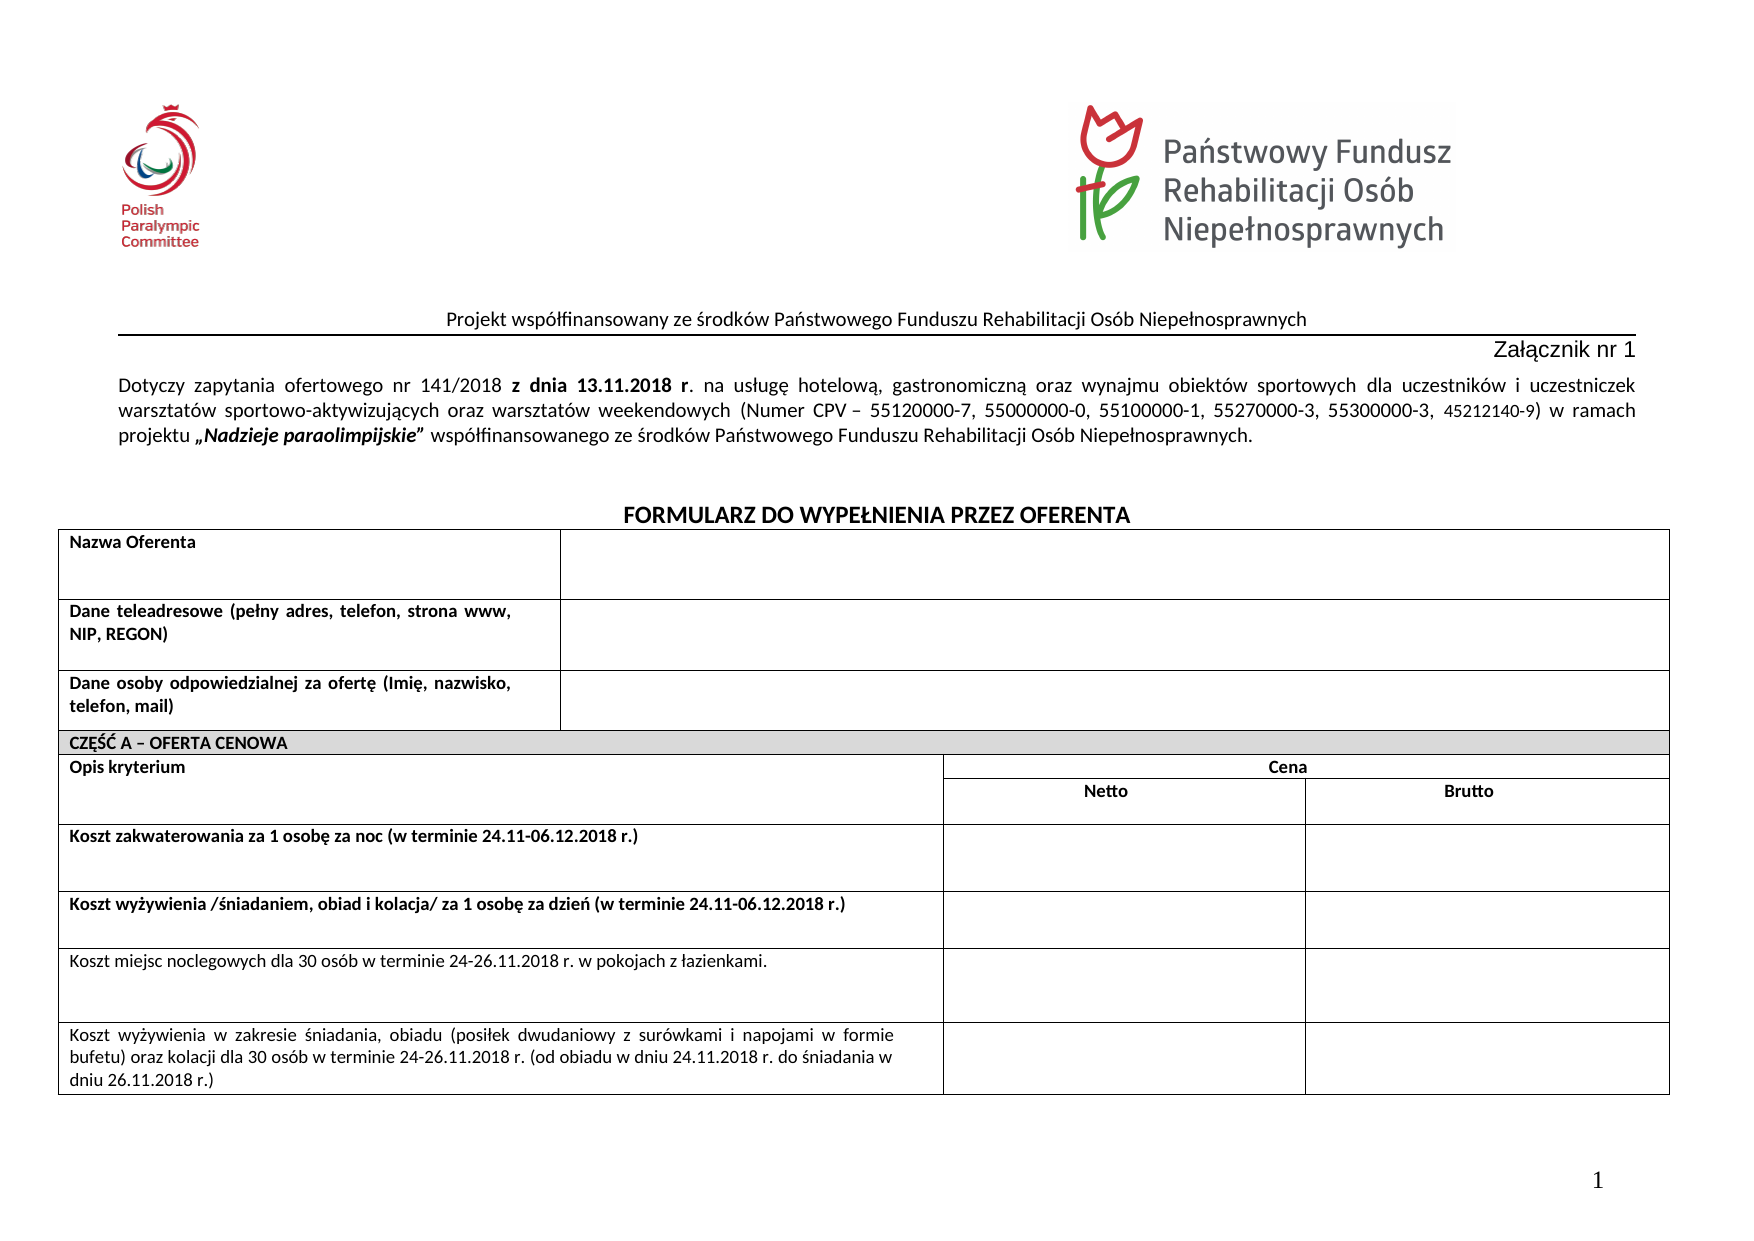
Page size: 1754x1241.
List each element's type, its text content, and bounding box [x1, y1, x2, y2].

table_cell [1306, 1023, 1669, 1094]
table_cell [1306, 949, 1669, 1022]
table_cell [944, 949, 1305, 1022]
text Dotyczy zapytania ofertowego nr 141/2018 z dnia 13.11.2018 r. na usługę hotelową, gastronomiczną oraz wynajmu obiektów sportowych dla uczestników i uczestniczek warsztatów sportowo-aktywizujących oraz warsztatów weekendowych (Numer CPV – 55120000-7, 55000000-0, 55100000-1, 55270000-3, 55300000-3, 45212140-9) w ramach projektu „Nadzieje paraolimpijskie” współfinansowanego ze środków Państwowego Funduszu Rehabilitacji Osób Niepełnosprawnych. [118, 372, 1636, 448]
table_cell Dane osoby odpowiedzialnej za ofertę (Imię, nazwisko, telefon, mail) [59, 671, 560, 730]
table_cell [944, 1023, 1305, 1094]
table_cell Opis kryterium [59, 755, 943, 823]
table_cell Cena [944, 755, 1669, 778]
table_header [561, 530, 1669, 599]
text FORMULARZ DO WYPEŁNIENIA PRZEZ OFERENTA [118, 499, 1636, 529]
table_cell Koszt wyżywienia /śniadaniem, obiad i kolacja/ za 1 osobę za dzień (w terminie 24.11-06.12.2018 r.) [59, 892, 943, 948]
table_cell [561, 671, 1669, 730]
table_cell [1306, 892, 1669, 948]
table_cell Dane teleadresowe (pełny adres, telefon, strona www, NIP, REGON) [59, 600, 560, 670]
table_cell Koszt miejsc noclegowych dla 30 osób w terminie 24-26.11.2018 r. w pokojach z łazienkami. [59, 949, 943, 1022]
table_cell Brutto [1306, 779, 1669, 823]
table_header Nazwa Oferenta [59, 530, 560, 599]
table_cell Koszt wyżywienia w zakresie śniadania, obiadu (posiłek dwudaniowy z surówkami i napojami w formie bufetu) oraz kolacji dla 30 osób w terminie 24-26.11.2018 r. (od obiadu w dniu 24.11.2018 r. do śniadania w dniu 26.11.2018 r.) [59, 1023, 943, 1094]
table_cell Netto [944, 779, 1305, 823]
picture [118, 100, 206, 252]
table_cell CZĘŚĆ A – OFERTA CENOWA [59, 731, 1669, 754]
picture [1068, 102, 1456, 252]
table_cell [944, 825, 1305, 891]
table_cell Koszt zakwaterowania za 1 osobę za noc (w terminie 24.11-06.12.2018 r.) [59, 825, 943, 891]
table_cell [1306, 825, 1669, 891]
table_cell [561, 600, 1669, 670]
table_cell [944, 892, 1305, 948]
